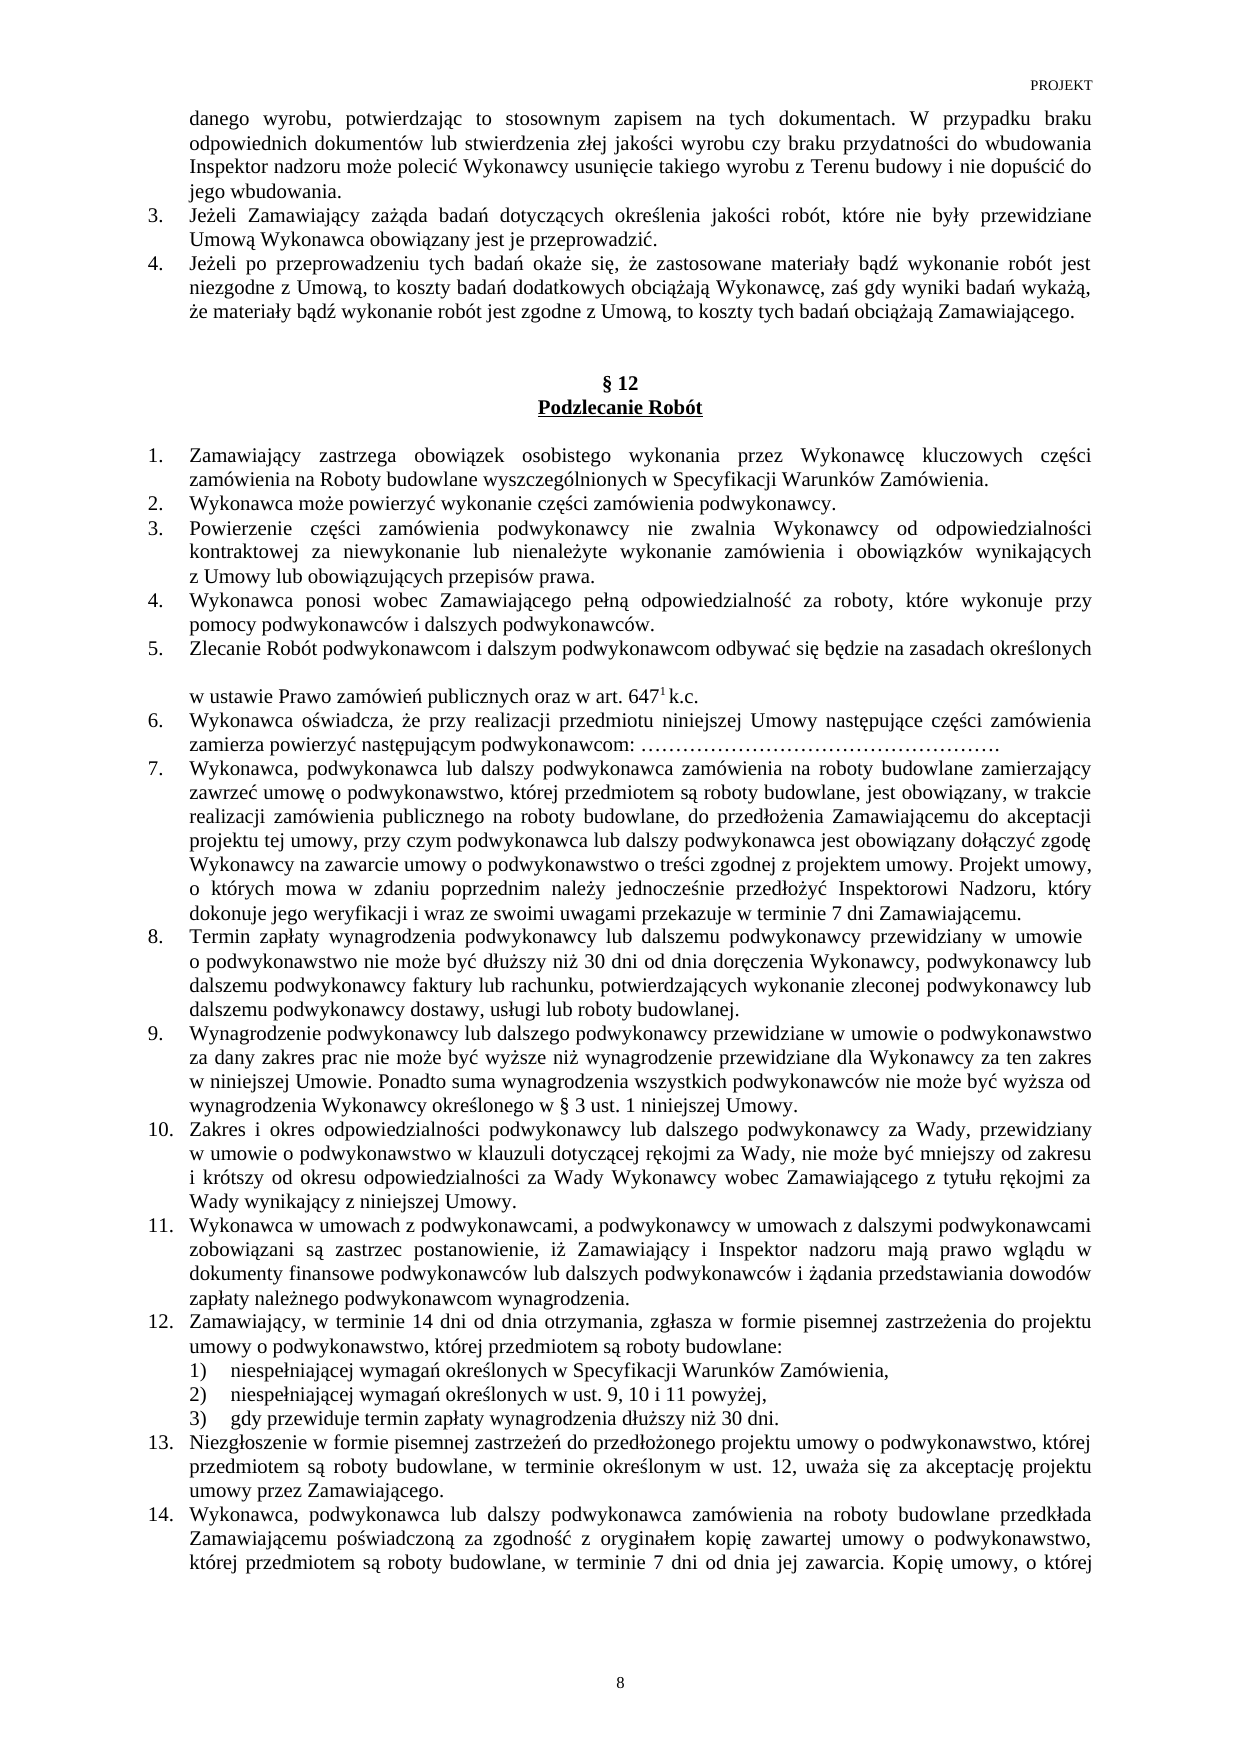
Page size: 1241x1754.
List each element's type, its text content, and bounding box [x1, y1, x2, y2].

list Jeżeli Zamawiający zażąda badań dotyczących określenia jakości robót, które nie były przewidziane Umową Wykonawca obowiązany jest je przeprowadzić. [148, 203, 1092, 251]
list Wykonawca, podwykonawca lub dalszy podwykonawca zamówienia na roboty budowlane zamierzający zawrzeć umowę o podwykonawstwo, której przedmiotem są roboty budowlane, jest obowiązany, w trakcie realizacji zamówienia publicznego na roboty budowlane, do przedłożenia Zamawiającemu do akceptacji projektu tej umowy, przy czym podwykonawca lub dalszy podwykonawca jest obowiązany dołączyć zgodę Wykonawcy na zawarcie umowy o podwykonawstwo o treści zgodnej z projektem umowy. Projekt umowy, o których mowa w zdaniu poprzednim należy jednocześnie przedłożyć Inspektorowi Nadzoru, który dokonuje jego weryfikacji i wraz ze swoimi uwagami przekazuje w terminie 7 dni Zamawiającemu. [148, 756, 1092, 924]
list Zakres i okres odpowiedzialności podwykonawcy lub dalszego podwykonawcy za Wady, przewidziany w umowie o podwykonawstwo w klauzuli dotyczącej rękojmi za Wady, nie może być mniejszy od zakresu i krótszy od okresu odpowiedzialności za Wady Wykonawcy wobec Zamawiającego z tytułu rękojmi za Wady wynikający z niniejszej Umowy. [148, 1117, 1092, 1213]
list Jeżeli po przeprowadzeniu tych badań okaże się, że zastosowane materiały bądź wykonanie robót jest niezgodne z Umową, to koszty badań dodatkowych obciążają Wykonawcę, zaś gdy wyniki badań wykażą, że materiały bądź wykonanie robót jest zgodne z Umową, to koszty tych badań obciążają Zamawiającego. [148, 251, 1092, 323]
list Niezgłoszenie w formie pisemnej zastrzeżeń do przedłożonego projektu umowy o podwykonawstwo, której przedmiotem są roboty budowlane, w terminie określonym w ust. 12, uważa się za akceptację projektu umowy przez Zamawiającego. [148, 1430, 1092, 1502]
list niespełniającej wymagań określonych w ust. 9, 10 i 11 powyżej, [189, 1382, 1092, 1406]
text Podzlecanie Robót [148, 395, 1092, 419]
list Powierzenie części zamówienia podwykonawcy nie zwalnia Wykonawcy od odpowiedzialności kontraktowej za niewykonanie lub nienależyte wykonanie zamówienia i obowiązków wynikających z Umowy lub obowiązujących przepisów prawa. [148, 515, 1092, 588]
list Wynagrodzenie podwykonawcy lub dalszego podwykonawcy przewidziane w umowie o podwykonawstwo za dany zakres prac nie może być wyższe niż wynagrodzenie przewidziane dla Wykonawcy za ten zakres w niniejszej Umowie. Ponadto suma wynagrodzenia wszystkich podwykonawców nie może być wyższa od wynagrodzenia Wykonawcy określonego w § 3 ust. 1 niniejszej Umowy. [148, 1021, 1092, 1117]
list Wykonawca oświadcza, że przy realizacji przedmiotu niniejszej Umowy następujące części zamówienia zamierza powierzyć następującym podwykonawcom: ……………………………………………. [148, 708, 1092, 756]
list Termin zapłaty wynagrodzenia podwykonawcy lub dalszemu podwykonawcy przewidziany w umowie o podwykonawstwo nie może być dłuższy niż 30 dni od dnia doręczenia Wykonawcy, podwykonawcy lub dalszemu podwykonawcy faktury lub rachunku, potwierdzających wykonanie zleconej podwykonawcy lub dalszemu podwykonawcy dostawy, usługi lub roboty budowlanej. [148, 924, 1092, 1021]
list gdy przewiduje termin zapłaty wynagrodzenia dłuższy niż 30 dni. [189, 1406, 1092, 1430]
list Zamawiający, w terminie 14 dni od dnia otrzymania, zgłasza w formie pisemnej zastrzeżenia do projektu umowy o podwykonawstwo, której przedmiotem są roboty budowlane: [148, 1309, 1092, 1358]
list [148, 1502, 1092, 1574]
list Zamawiający zastrzega obowiązek osobistego wykonania przez Wykonawcę kluczowych części zamówienia na Roboty budowlane wyszczególnionych w Specyfikacji Warunków Zamówienia. [148, 443, 1092, 491]
list Zlecanie Robót podwykonawcom i dalszym podwykonawcom odbywać się będzie na zasadach określonych w ustawie Prawo zamówień publicznych oraz w art. 6471 k.c. [148, 636, 1092, 708]
text § 12 [148, 371, 1092, 395]
list Wykonawca ponosi wobec Zamawiającego pełną odpowiedzialność za roboty, które wykonuje przy pomocy podwykonawców i dalszych podwykonawców. [148, 588, 1092, 636]
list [148, 106, 1092, 203]
list Wykonawca w umowach z podwykonawcami, a podwykonawcy w umowach z dalszymi podwykonawcami zobowiązani są zastrzec postanowienie, iż Zamawiający i Inspektor nadzoru mają prawo wglądu w dokumenty finansowe podwykonawców lub dalszych podwykonawców i żądania przedstawiania dowodów zapłaty należnego podwykonawcom wynagrodzenia. [148, 1213, 1092, 1309]
list niespełniającej wymagań określonych w Specyfikacji Warunków Zamówienia, [189, 1358, 1092, 1382]
list Wykonawca może powierzyć wykonanie części zamówienia podwykonawcy. [148, 491, 1092, 515]
